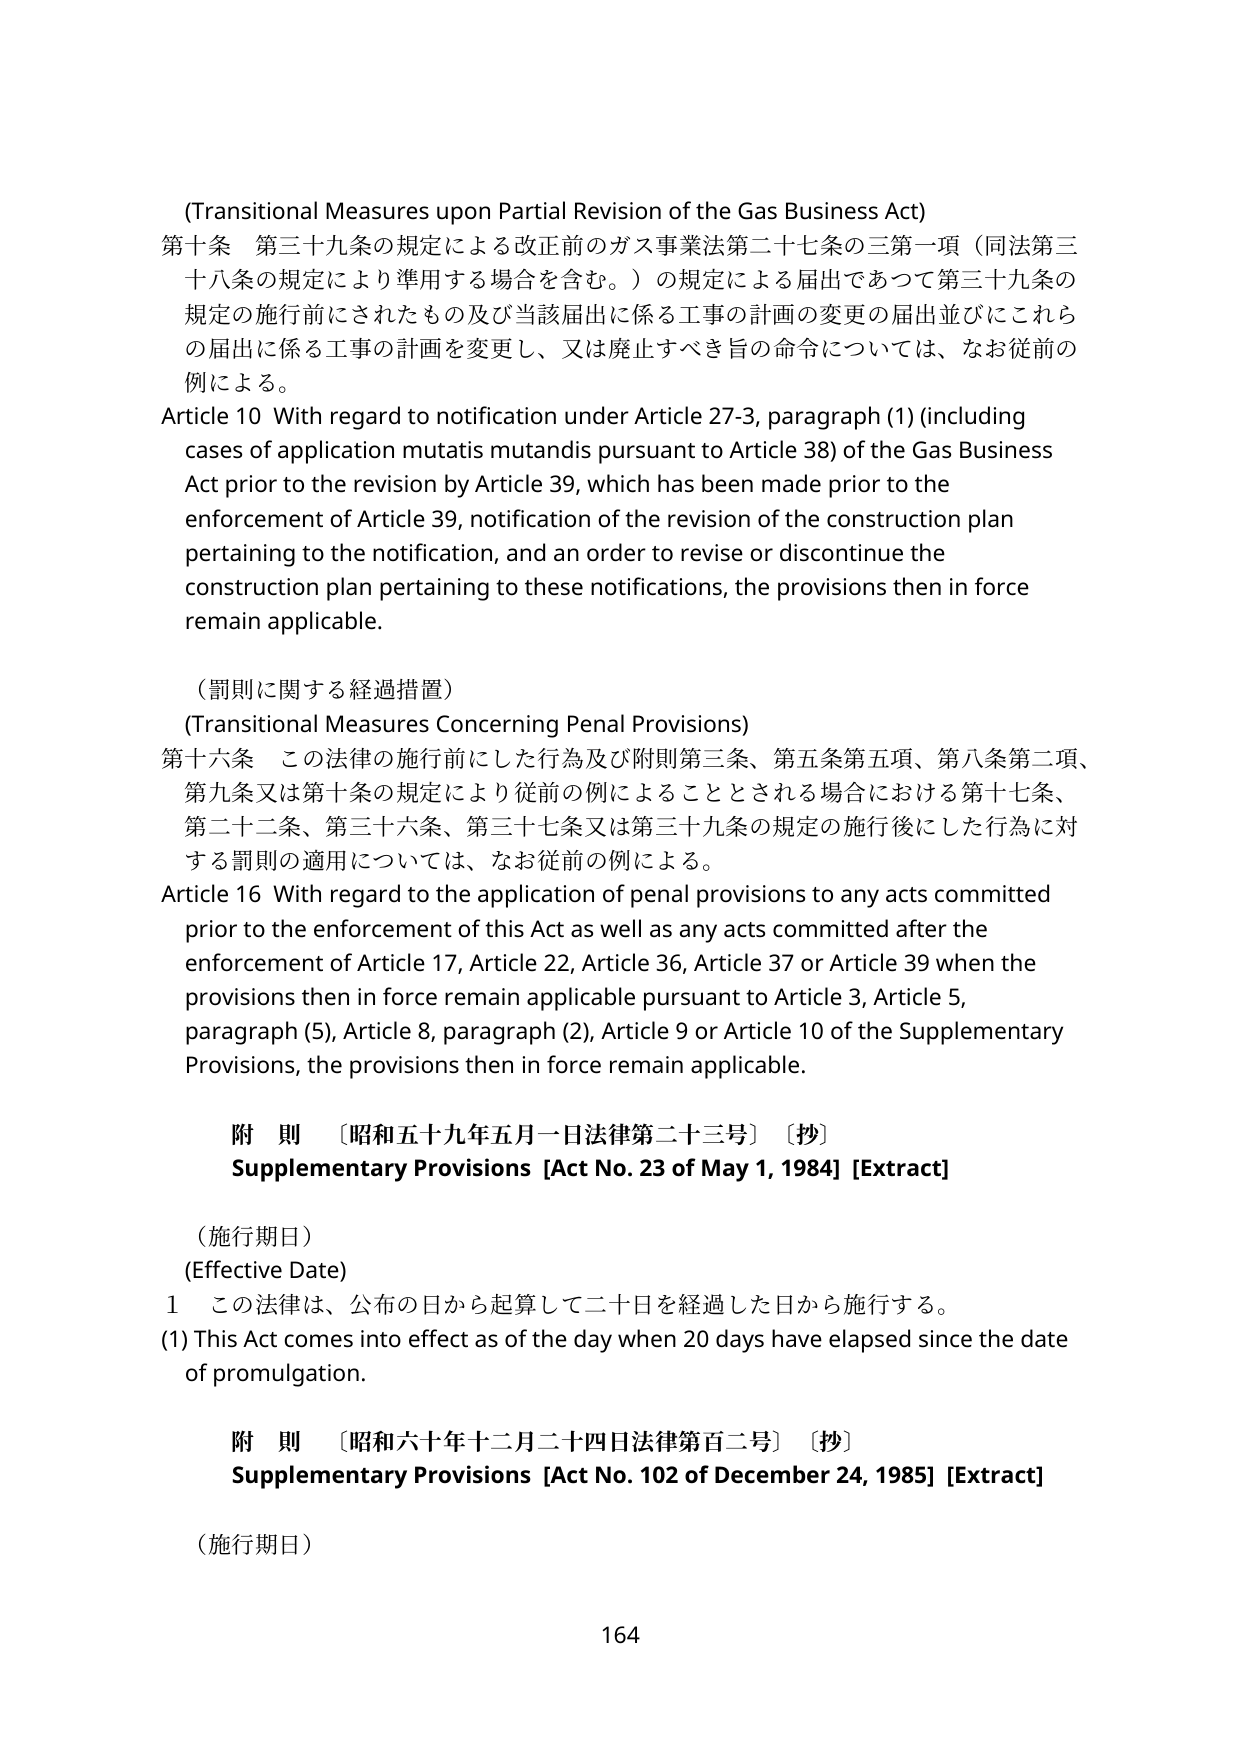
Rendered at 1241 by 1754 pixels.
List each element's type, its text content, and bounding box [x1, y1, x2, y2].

text １ この法律は、公布の日から起算して二十日を経過した日から施行する。 [161, 1287, 1079, 1321]
text （施行期日） [184, 1219, 1079, 1253]
text Article 16 With regard to the application of penal provisions to any acts committed prior to the enforcement of this Act as well as any acts committed after the enforcement of Article 17, Article 22, Article 36, Article 37 or Article 39 when the provisions then in force remain applicable pursuant to Article 3, Article 5, paragraph (5), Article 8, paragraph (2), Article 9 or Article 10 of the Supplementary Provisions, the provisions then in force remain applicable. [161, 877, 1079, 1082]
text Supplementary Provisions [Act No. 23 of May 1, 1984] [Extract] [230, 1150, 1079, 1184]
text Article 10 With regard to notification under Article 27-3, paragraph (1) (including cases of application mutatis mutandis pursuant to Article 38) of the Gas Business Act prior to the revision by Article 39, which has been made prior to the enforcement of Article 39, notification of the revision of the construction plan pertaining to the notification, and an order to revise or discontinue the construction plan pertaining to these notifications, the provisions then in force remain applicable. [161, 399, 1079, 638]
text 附 則 〔昭和五十九年五月一日法律第二十三号〕〔抄〕 [230, 1116, 1079, 1150]
text (Effective Date) [184, 1253, 1079, 1287]
text （施行期日） [184, 1526, 1079, 1560]
text 第十条 第三十九条の規定による改正前のガス事業法第二十七条の三第一項（同法第三十八条の規定により準用する場合を含む。）の規定による届出であつて第三十九条の規定の施行前にされたもの及び当該届出に係る工事の計画の変更の届出並びにこれらの届出に係る工事の計画を変更し、又は廃止すべき旨の命令については、なお従前の例による。 [161, 228, 1079, 399]
text (Transitional Measures Concerning Penal Provisions) [184, 706, 1079, 740]
text (1) This Act comes into effect as of the day when 20 days have elapsed since the date of promulgation. [161, 1321, 1079, 1389]
text （罰則に関する経過措置） [184, 672, 1079, 706]
text 附 則 〔昭和六十年十二月二十四日法律第百二号〕〔抄〕 [230, 1424, 1079, 1458]
text 第十六条 この法律の施行前にした行為及び附則第三条、第五条第五項、第八条第二項、第九条又は第十条の規定により従前の例によることとされる場合における第十七条、第二十二条、第三十六条、第三十七条又は第三十九条の規定の施行後にした行為に対する罰則の適用については、なお従前の例による。 [161, 740, 1079, 877]
text Supplementary Provisions [Act No. 102 of December 24, 1985] [Extract] [230, 1458, 1079, 1492]
text (Transitional Measures upon Partial Revision of the Gas Business Act) [184, 194, 1079, 228]
